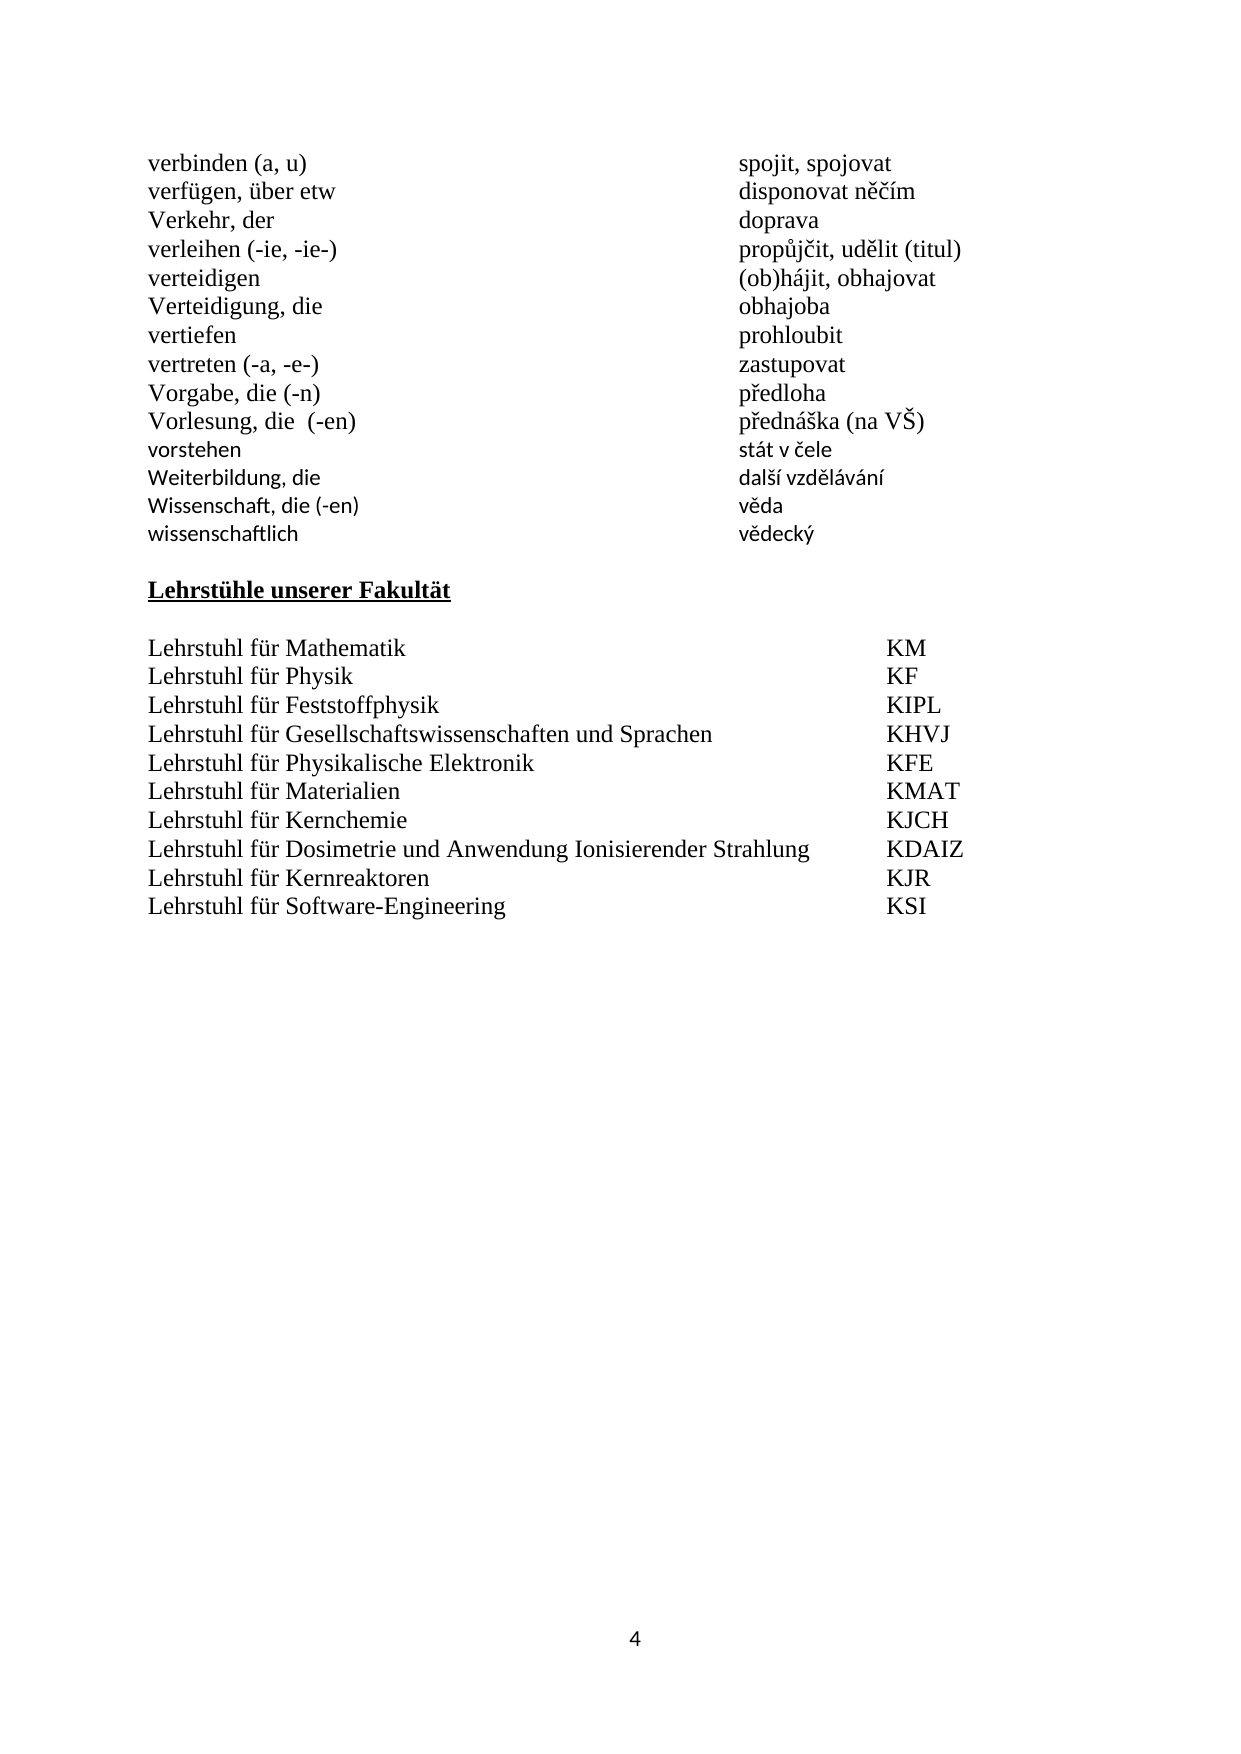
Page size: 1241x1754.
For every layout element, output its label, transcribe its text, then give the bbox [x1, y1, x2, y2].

text verfügen, über etw disponovat něčím [148, 176, 1122, 205]
text Weiterbildung, die další vzdělávání [148, 463, 1122, 491]
text Lehrstuhl für Materialien KMAT [148, 776, 1122, 805]
text Lehrstuhl für Physik KF [148, 661, 1122, 690]
text vorstehen stát v čele [148, 435, 1122, 463]
text wissenschaftlich vědecký [148, 519, 1122, 547]
text Wissenschaft, die (-en) věda [148, 491, 1122, 519]
text vertreten (-a, -e-) zastupovat [148, 349, 1122, 378]
text verteidigen (ob)hájit, obhajovat [148, 263, 1122, 291]
text Lehrstühle unserer Fakultät [148, 575, 1122, 604]
text vertiefen prohloubit [148, 320, 1122, 349]
text Vorgabe, die (-n) předloha [148, 378, 1122, 406]
text Lehrstuhl für Feststoffphysik KIPL [148, 690, 1122, 719]
text verbinden (a, u) spojit, spojovat [148, 148, 1122, 176]
text Verkehr, der doprava [148, 205, 1122, 234]
text Lehrstuhl für Gesellschaftswissenschaften und Sprachen KHVJ [148, 719, 1122, 748]
text Verteidigung, die obhajoba [148, 291, 1122, 320]
text Lehrstuhl für Physikalische Elektronik KFE [148, 748, 1122, 776]
text Lehrstuhl für Dosimetrie und Anwendung Ionisierender Strahlung KDAIZ [148, 834, 1122, 863]
text Lehrstuhl für Kernreaktoren KJR [148, 863, 1122, 891]
text verleihen (-ie, -ie-) propůjčit, udělit (titul) [148, 234, 1122, 263]
text Vorlesung, die (-en) přednáška (na VŠ) [148, 406, 1122, 435]
text Lehrstuhl für Software-Engineering KSI [148, 891, 1122, 920]
text Lehrstuhl für Kernchemie KJCH [148, 805, 1122, 834]
text Lehrstuhl für Mathematik KM [148, 633, 1122, 661]
